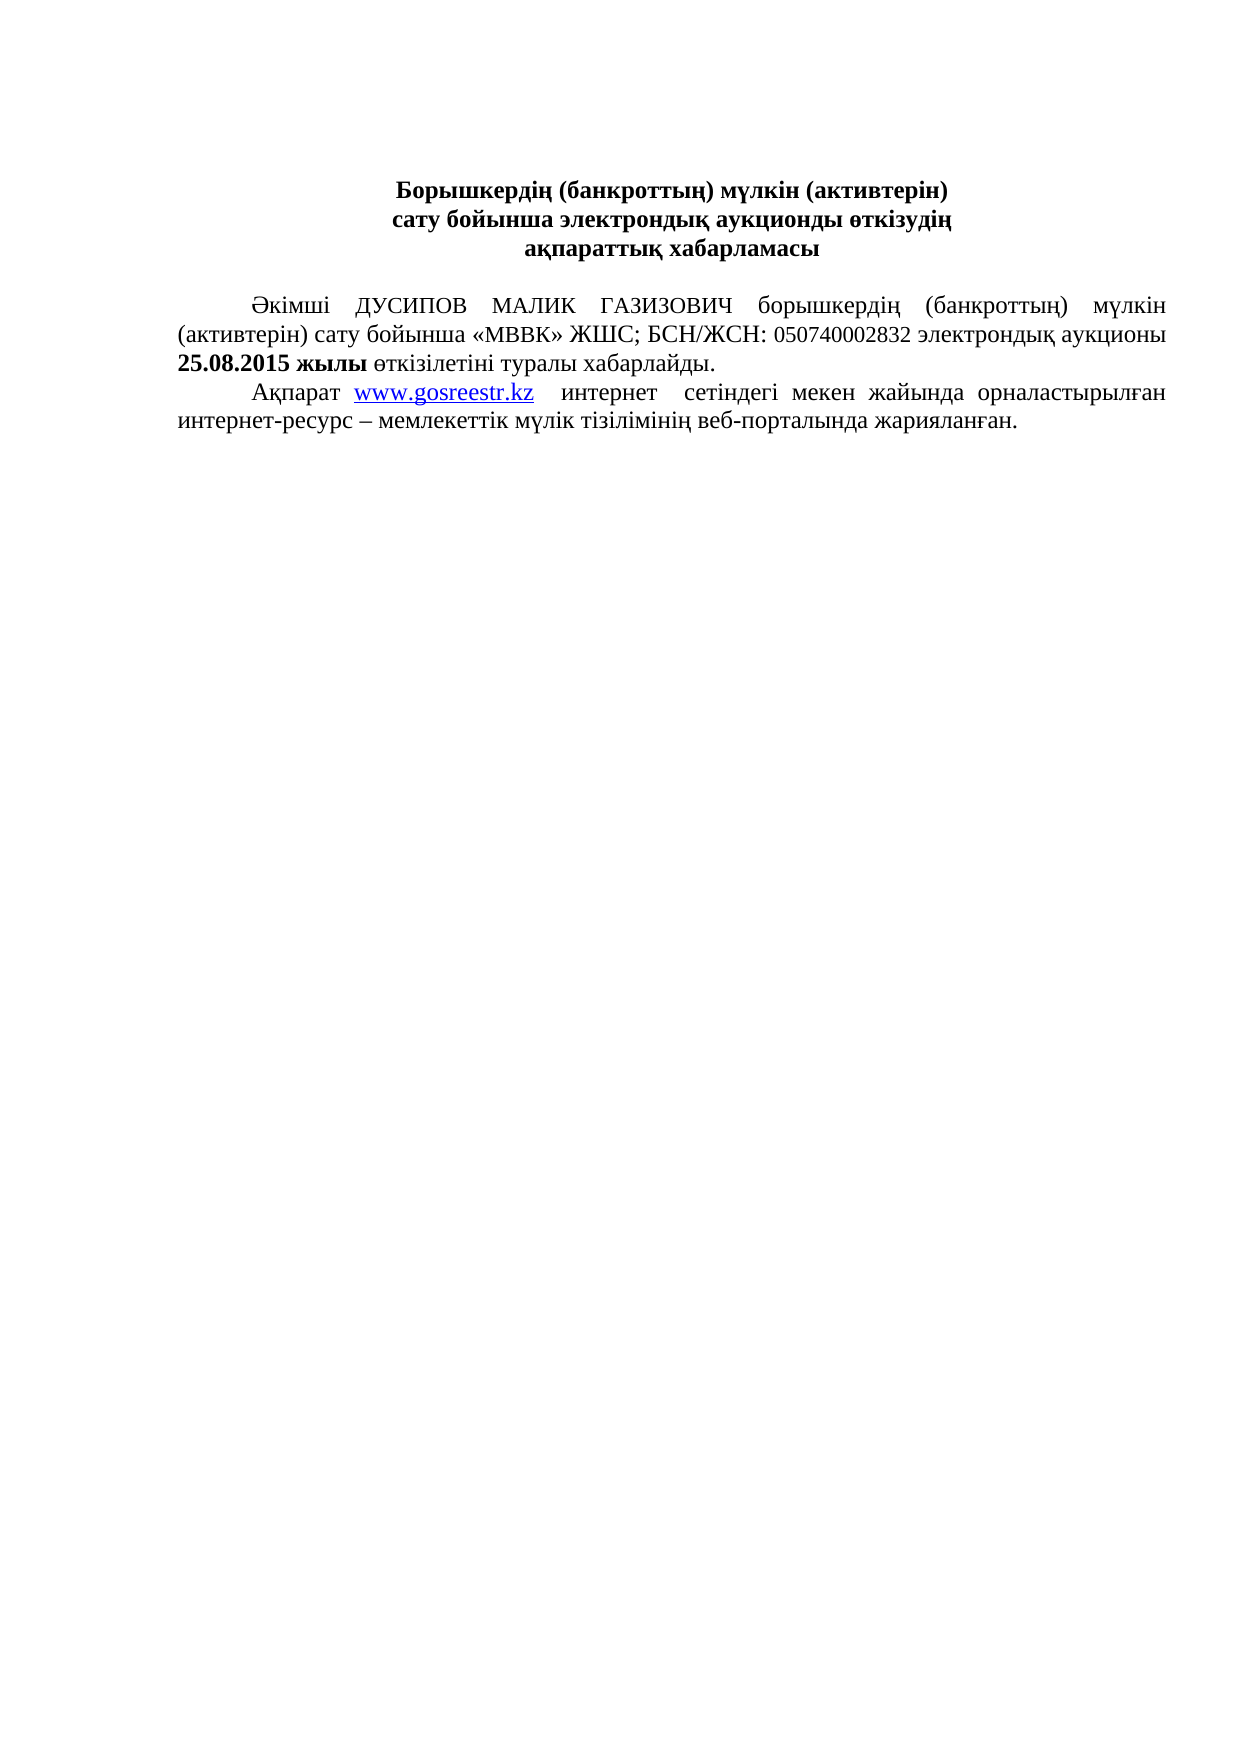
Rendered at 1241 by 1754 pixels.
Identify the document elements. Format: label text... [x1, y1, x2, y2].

text ақпараттық хабарламасы [177, 233, 1167, 262]
text сату бойынша электрондық аукционды өткізудің [177, 204, 1167, 233]
text Ақпарат www.gosreestr.kz интернет сетіндегі мекен жайында орналастырылған интернет-ресурс – мемлекеттік мүлік тізілімінің веб-порталында жарияланған. [177, 377, 1167, 434]
text Борышкердің (банкроттың) мүлкін (активтерін) [177, 176, 1167, 204]
text Әкімші ДУСИПОВ МАЛИК ГАЗИЗОВИЧ борышкердің (банкроттың) мүлкін (активтерін) сату бойынша «МВВК» ЖШС; БСН/ЖСН: 050740002832 электрондық аукционы 25.08.2015 жылы өткізілетіні туралы хабарлайды. [177, 291, 1167, 377]
